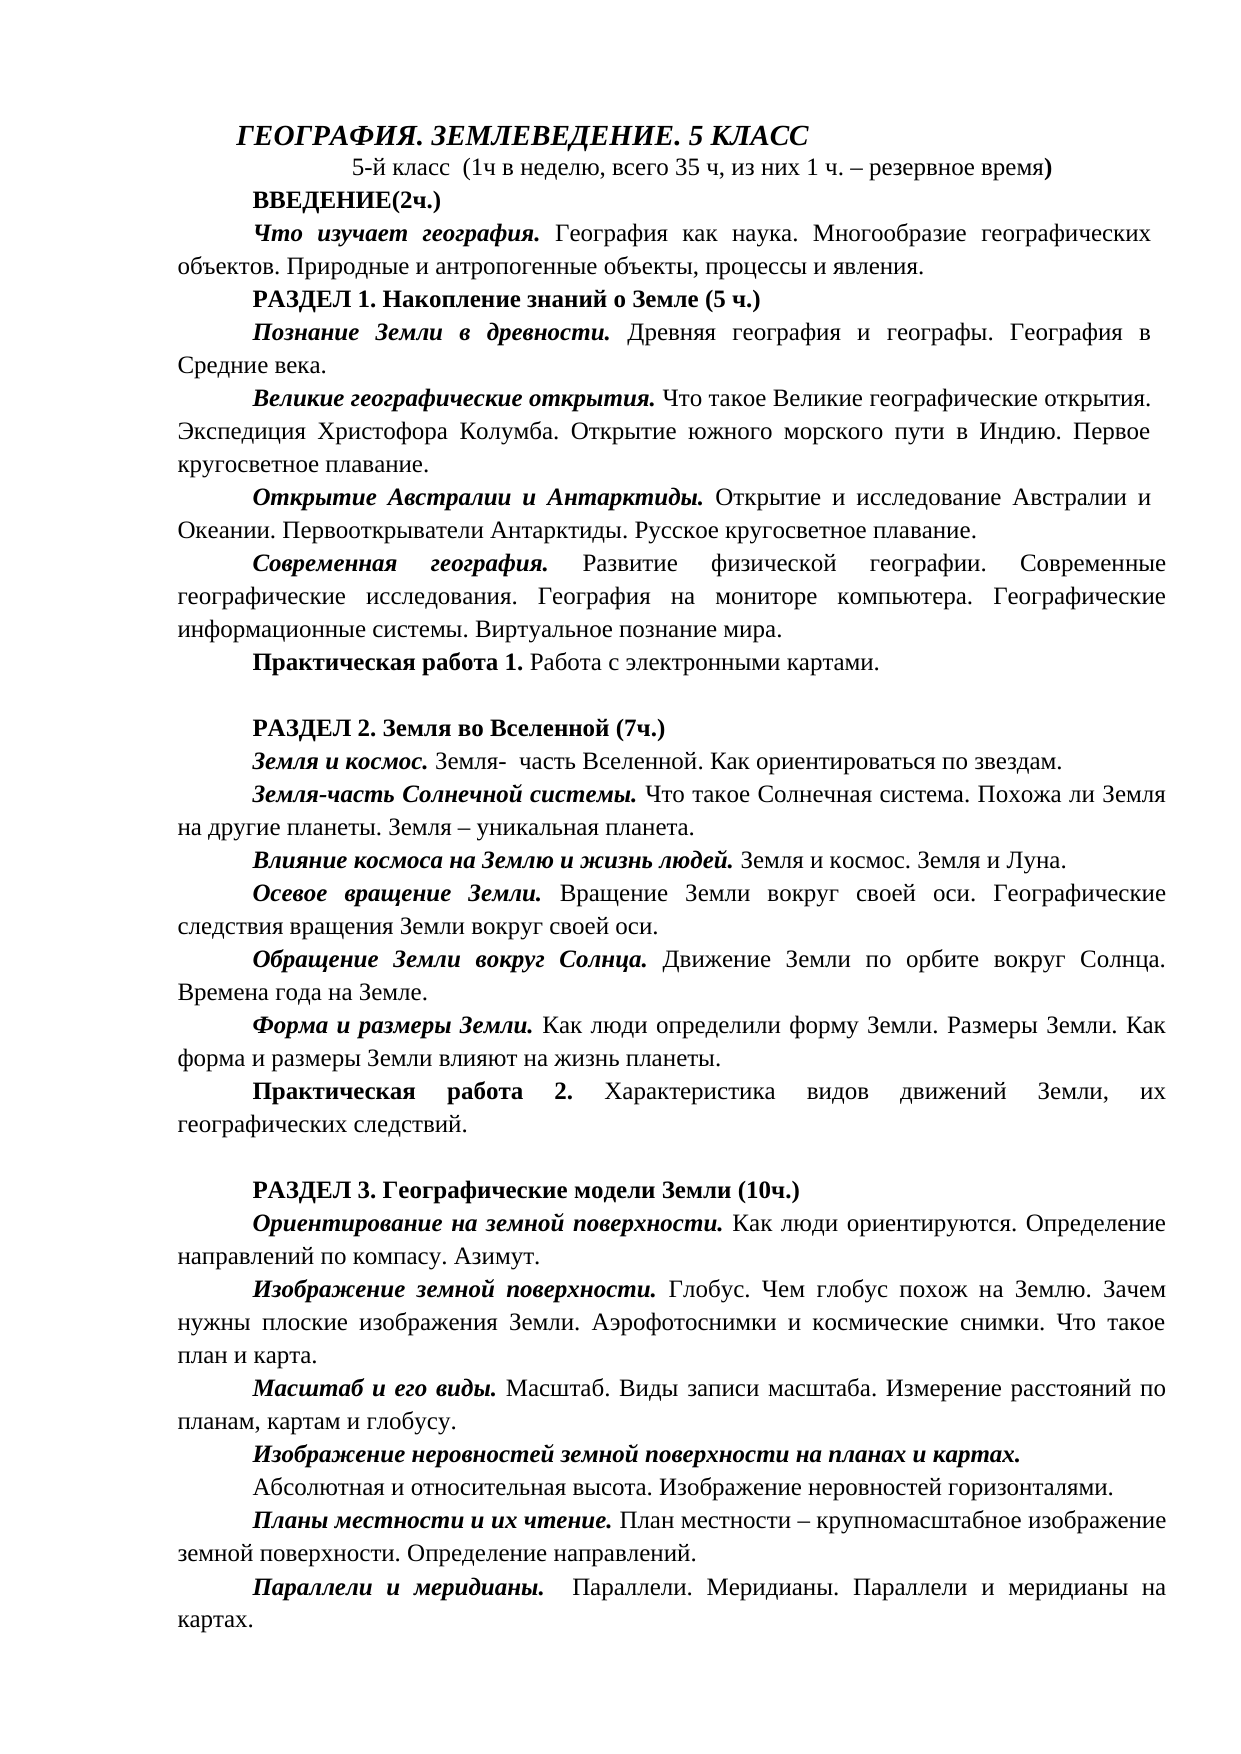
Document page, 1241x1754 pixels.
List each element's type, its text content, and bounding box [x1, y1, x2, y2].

text Земля-часть Солнечной системы. Что такое Солнечная система. Похожа ли Земля на другие планеты. Земля – уникальная планета. [177, 779, 1167, 841]
text Осевое вращение Земли. Вращение Земли вокруг своей оси. Географические следствия вращения Земли вокруг своей оси. [177, 878, 1167, 940]
text Великие географические открытия. Что такое Великие географические открытия. Экспедиция Христофора Колумба. Открытие южного морского пути в Индию. Первое кругосветное плавание. [177, 383, 1152, 478]
text Масштаб и его виды. Масштаб. Виды записи масштаба. Измерение расстояний по планам, картам и глобусу. [177, 1373, 1167, 1435]
text РАЗДЕЛ 2. Земля во Вселенной (7ч.) [177, 713, 1167, 742]
text Современная география. Развитие физической географии. Современные географические исследования. География на мониторе компьютера. Географические информационные системы. Виртуальное познание мира. [177, 548, 1167, 643]
text Обращение Земли вокруг Солнца. Движение Земли по орбите вокруг Солнца. Времена года на Земле. [177, 944, 1167, 1006]
text Практическая работа 1. Работа с электронными картами. [177, 647, 1167, 676]
text Изображение неровностей земной поверхности на планах и картах. [177, 1439, 1167, 1468]
text РАЗДЕЛ 1. Накопление знаний о Земле (5 ч.) [177, 284, 1152, 312]
text Влияние космоса на Землю и жизнь людей. Земля и космос. Земля и Луна. [177, 845, 1167, 874]
text Практическая работа 2. Характеристика видов движений Земли, их географических следствий. [177, 1076, 1167, 1138]
text Земля и космос. Земля- часть Вселенной. Как ориентироваться по звездам. [177, 746, 1167, 775]
text Познание Земли в древности. Древняя география и географы. География в Средние века. [177, 317, 1152, 378]
text 5-й класс (1ч в неделю, всего 35 ч, из них 1 ч. – резервное время) [252, 152, 1152, 180]
text Что изучает география. География как наука. Многообразие географических объектов. Природные и антропогенные объекты, процессы и явления. [177, 218, 1152, 279]
text ВВЕДЕНИЕ(2ч.) [252, 185, 1152, 213]
text Изображение земной поверхности. Глобус. Чем глобус похож на Землю. Зачем нужны плоские изображения Земли. Аэрофотоснимки и космические снимки. Что такое план и карта. [177, 1274, 1167, 1369]
text Абсолютная и относительная высота. Изображение неровностей горизонталями. [177, 1472, 1167, 1501]
text Параллели и меридианы. Параллели. Меридианы. Параллели и меридианы на картах. [177, 1572, 1167, 1633]
text Открытие Австралии и Антарктиды. Открытие и исследование Австралии и Океании. Первооткрыватели Антарктиды. Русское кругосветное плавание. [177, 482, 1152, 544]
text Планы местности и их чтение. План местности – крупномасштабное изображение земной поверхности. Определение направлений. [177, 1506, 1167, 1567]
text РАЗДЕЛ 3. Географические модели Земли (10ч.) [177, 1175, 1167, 1204]
text Ориентирование на земной поверхности. Как люди ориентируются. Определение направлений по компасу. Азимут. [177, 1208, 1167, 1270]
text Форма и размеры Земли. Как люди определили форму Земли. Размеры Земли. Как форма и размеры Земли влияют на жизнь планеты. [177, 1010, 1167, 1072]
text ГЕОГРАФИЯ. ЗЕМЛЕВЕДЕНИЕ. 5 КЛАСС [177, 118, 1152, 152]
